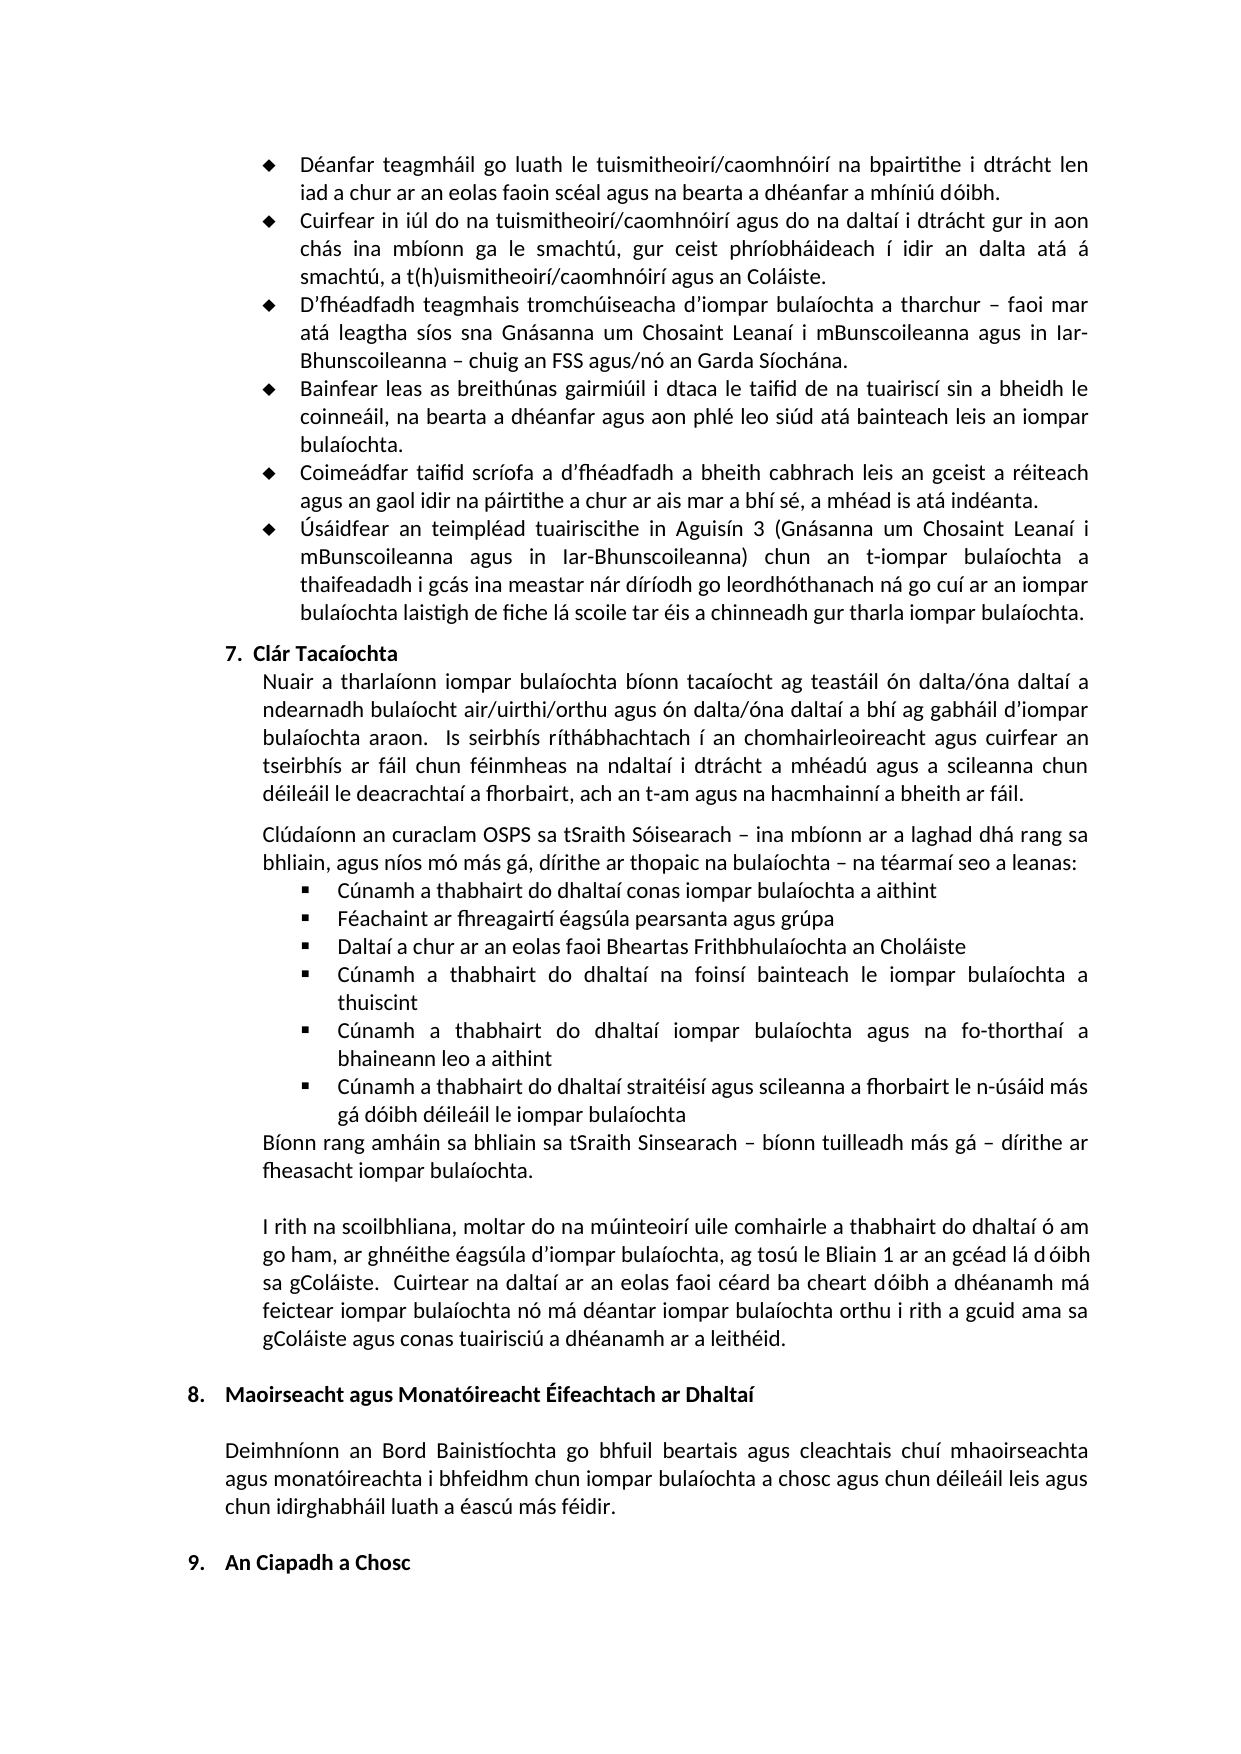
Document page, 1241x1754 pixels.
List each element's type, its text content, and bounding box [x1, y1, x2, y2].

text 7. Clár Tacaíochta [225, 639, 1090, 667]
text Clúdaíonn an curaclam OSPS sa tSraith Sóisearach – ina mbíonn ar a laghad dhá rang sa bhliain, agus níos mó más gá, dírithe ar thopaic na bulaíochta – na téarmaí seo a leanas: [262, 820, 1090, 876]
list Déanfar teagmháil go luath le tuismitheoirí/caomhnóirí na bpairtithe i dtrácht len iad a chur ar an eolas faoin scéal agus na bearta a dhéanfar a mhíniú dóibh. [262, 150, 1090, 206]
list Daltaí a chur ar an eolas faoi Bheartas Frithbhulaíochta an Choláiste [300, 932, 1090, 960]
list Cúnamh a thabhairt do dhaltaí iompar bulaíochta agus na fo-thorthaí a bhaineann leo a aithint [300, 1016, 1090, 1072]
list Úsáidfear an teimpléad tuairiscithe in Aguisín 3 (Gnásanna um Chosaint Leanaí i mBunscoileanna agus in Iar-Bhunscoileanna) chun an t-iompar bulaíochta a thaifeadadh i gcás ina meastar nár díríodh go leordhóthanach ná go cuí ar an iompar bulaíochta laistigh de fiche lá scoile tar éis a chinneadh gur tharla iompar bulaíochta. [262, 514, 1090, 626]
text Bíonn rang amháin sa bhliain sa tSraith Sinsearach – bíonn tuilleadh más gá – dírithe ar fheasacht iompar bulaíochta. [262, 1128, 1090, 1184]
list An Ciapadh a Chosc [187, 1548, 1090, 1576]
list Cúnamh a thabhairt do dhaltaí na foinsí bainteach le iompar bulaíochta a thuiscint [300, 960, 1090, 1016]
list Coimeádfar taifid scríofa a d’fhéadfadh a bheith cabhrach leis an gceist a réiteach agus an gaol idir na páirtithe a chur ar ais mar a bhí sé, a mhéad is atá indéanta. [262, 458, 1090, 514]
list Cúnamh a thabhairt do dhaltaí straitéisí agus scileanna a fhorbairt le n-úsáid más gá dóibh déileáil le iompar bulaíochta [300, 1072, 1090, 1128]
list Cuirfear in iúl do na tuismitheoirí/caomhnóirí agus do na daltaí i dtrácht gur in aon chás ina mbíonn ga le smachtú, gur ceist phríobháideach í idir an dalta atá á smachtú, a t(h)uismitheoirí/caomhnóirí agus an Coláiste. [262, 206, 1090, 290]
list Maoirseacht agus Monatóireacht Éifeachtach ar Dhaltaí [187, 1380, 1090, 1408]
text Nuair a tharlaíonn iompar bulaíochta bíonn tacaíocht ag teastáil ón dalta/óna daltaí a ndearnadh bulaíocht air/uirthi/orthu agus ón dalta/óna daltaí a bhí ag gabháil d’iompar bulaíochta araon. Is seirbhís ríthábhachtach í an chomhairleoireacht agus cuirfear an tseirbhís ar fáil chun féinmheas na ndaltaí i dtrácht a mhéadú agus a scileanna chun déileáil le deacrachtaí a fhorbairt, ach an t-am agus na hacmhainní a bheith ar fáil. [262, 667, 1090, 807]
list Féachaint ar fhreagairtí éagsúla pearsanta agus grúpa [300, 904, 1090, 932]
text I rith na scoilbhliana, moltar do na múinteoirí uile comhairle a thabhairt do dhaltaí ó am go ham, ar ghnéithe éagsúla d’iompar bulaíochta, ag tosú le Bliain 1 ar an gcéad lá dóibh sa gColáiste. Cuirtear na daltaí ar an eolas faoi céard ba cheart dóibh a dhéanamh má feictear iompar bulaíochta nó má déantar iompar bulaíochta orthu i rith a gcuid ama sa gColáiste agus conas tuairisciú a dhéanamh ar a leithéid. [262, 1212, 1090, 1352]
list Cúnamh a thabhairt do dhaltaí conas iompar bulaíochta a aithint [300, 876, 1090, 904]
list Bainfear leas as breithúnas gairmiúil i dtaca le taifid de na tuairiscí sin a bheidh le coinneáil, na bearta a dhéanfar agus aon phlé leo siúd atá bainteach leis an iompar bulaíochta. [262, 374, 1090, 458]
list D’fhéadfadh teagmhais tromchúiseacha d’iompar bulaíochta a tharchur – faoi mar atá leagtha síos sna Gnásanna um Chosaint Leanaí i mBunscoileanna agus in Iar-Bhunscoileanna – chuig an FSS agus/nó an Garda Síochána. [262, 290, 1090, 374]
text Deimhníonn an Bord Bainistíochta go bhfuil beartais agus cleachtais chuí mhaoirseachta agus monatóireachta i bhfeidhm chun iompar bulaíochta a chosc agus chun déileáil leis agus chun idirghabháil luath a éascú más féidir. [225, 1436, 1090, 1520]
